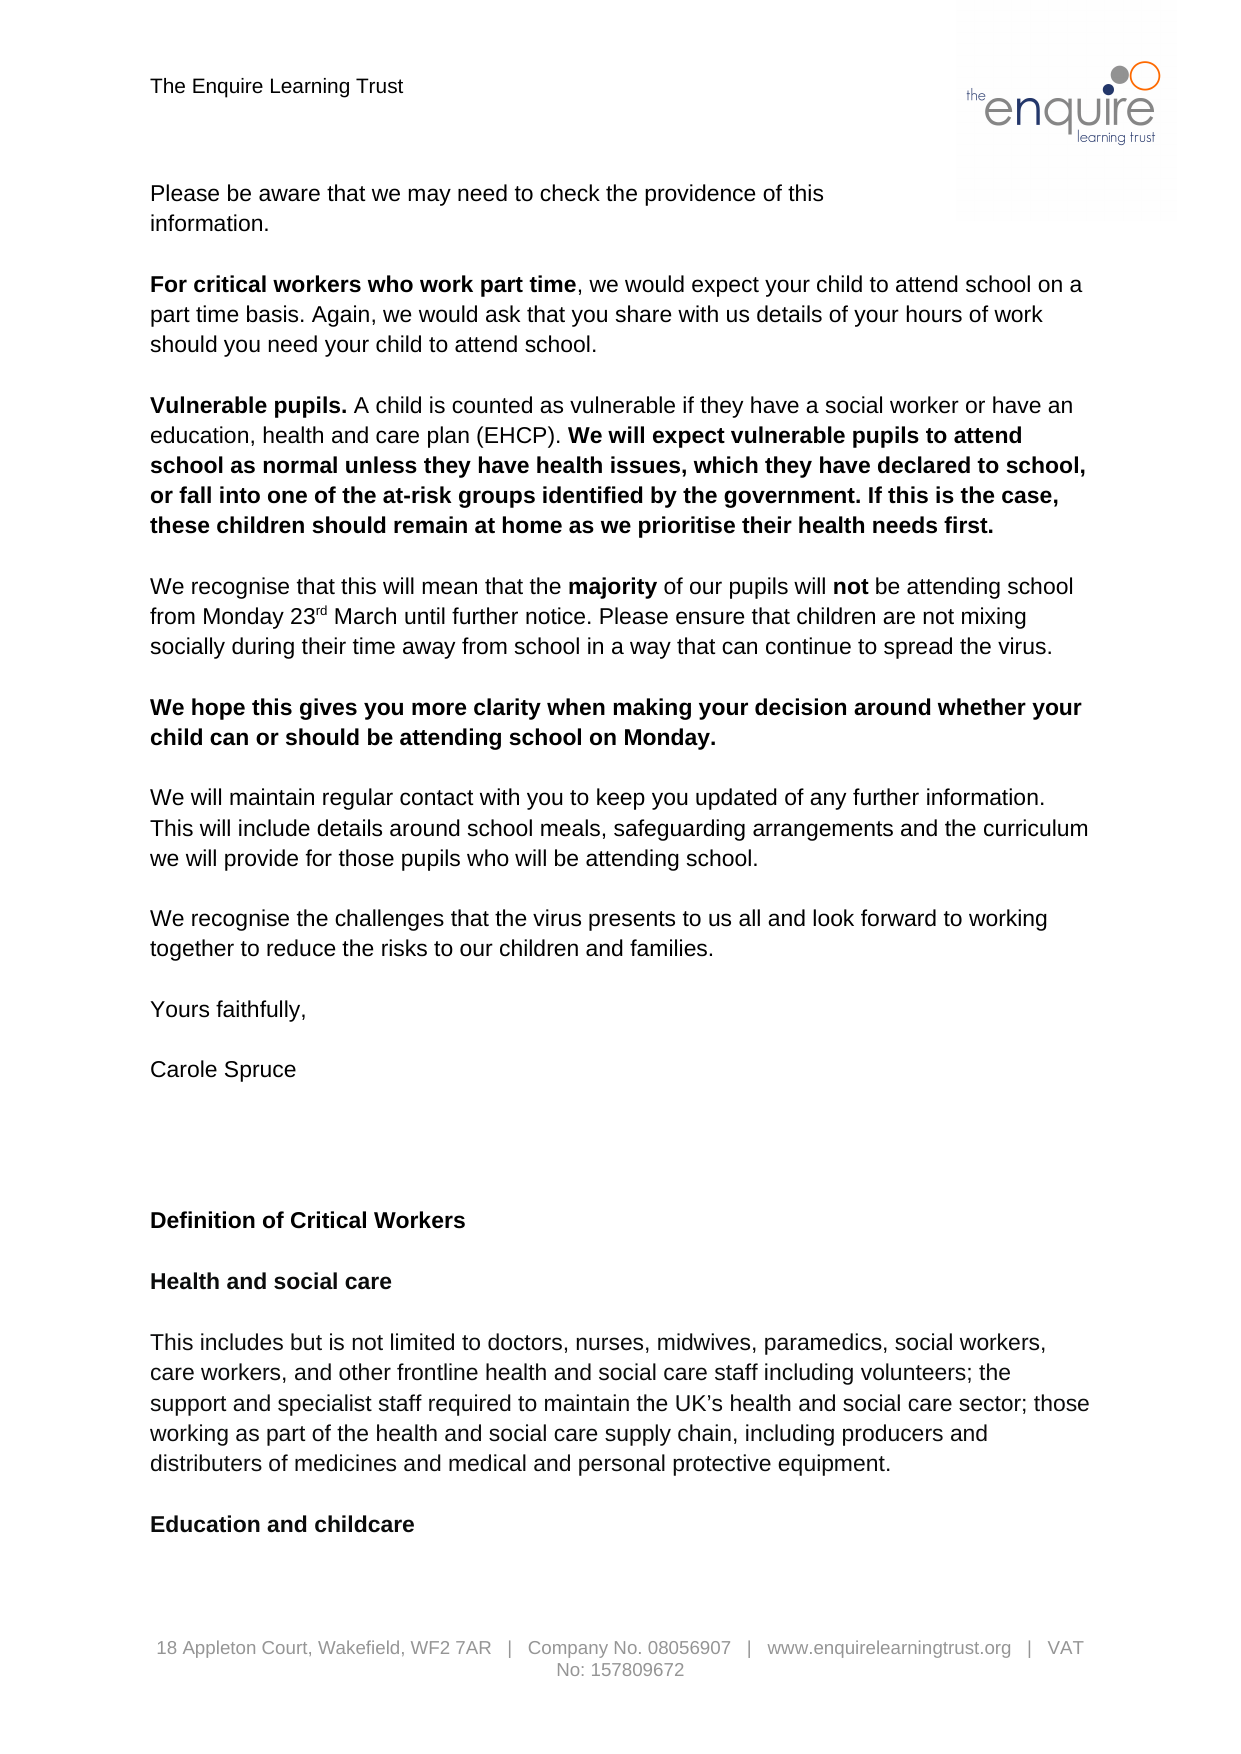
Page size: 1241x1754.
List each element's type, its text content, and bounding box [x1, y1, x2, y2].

text Please be aware that we may need to check the providence of this information. [150, 180, 1090, 237]
text We hope this gives you more clarity when making your decision around whether your child can or should be attending school on Monday. [150, 694, 1090, 750]
text We recognise that this will mean that the majority of our pupils will not be attending school from Monday 23rd March until further notice. Please ensure that children are not mixing socially during their time away from school in a way that can continue to spread the virus. [150, 573, 1090, 660]
text We recognise the challenges that the virus presents to us all and look forward to working together to reduce the risks to our children and families. [150, 905, 1090, 962]
text For critical workers who work part time, we would expect your child to attend school on a part time basis. Again, we would ask that you share with us details of your hours of work should you need your child to attend school. [150, 271, 1090, 358]
text Education and childcare [150, 1511, 1090, 1538]
text Carole Spruce [150, 1056, 1090, 1083]
text Definition of Critical Workers [150, 1207, 1090, 1234]
text Health and social care [150, 1268, 1090, 1294]
text Vulnerable pupils. A child is counted as vulnerable if they have a social worker or have an education, health and care plan (EHCP). We will expect vulnerable pupils to attend school as normal unless they have health issues, which they have declared to school, or fall into one of the at-risk groups identified by the government. If this is the case, these children should remain at home as we prioritise their health needs first. [150, 392, 1090, 539]
text This includes but is not limited to doctors, nurses, midwives, paramedics, social workers, care workers, and other frontline health and social care staff including volunteers; the support and specialist staff required to maintain the UK’s health and social care sector; those working as part of the health and social care supply chain, including producers and distributers of medicines and medical and personal protective equipment. [150, 1329, 1090, 1476]
text Yours faithfully, [150, 996, 1090, 1022]
text We will maintain regular contact with you to keep you updated of any further information. This will include details around school meals, safeguarding arrangements and the curriculum we will provide for those pupils who will be attending school. [150, 784, 1090, 871]
picture [956, 0, 1177, 221]
